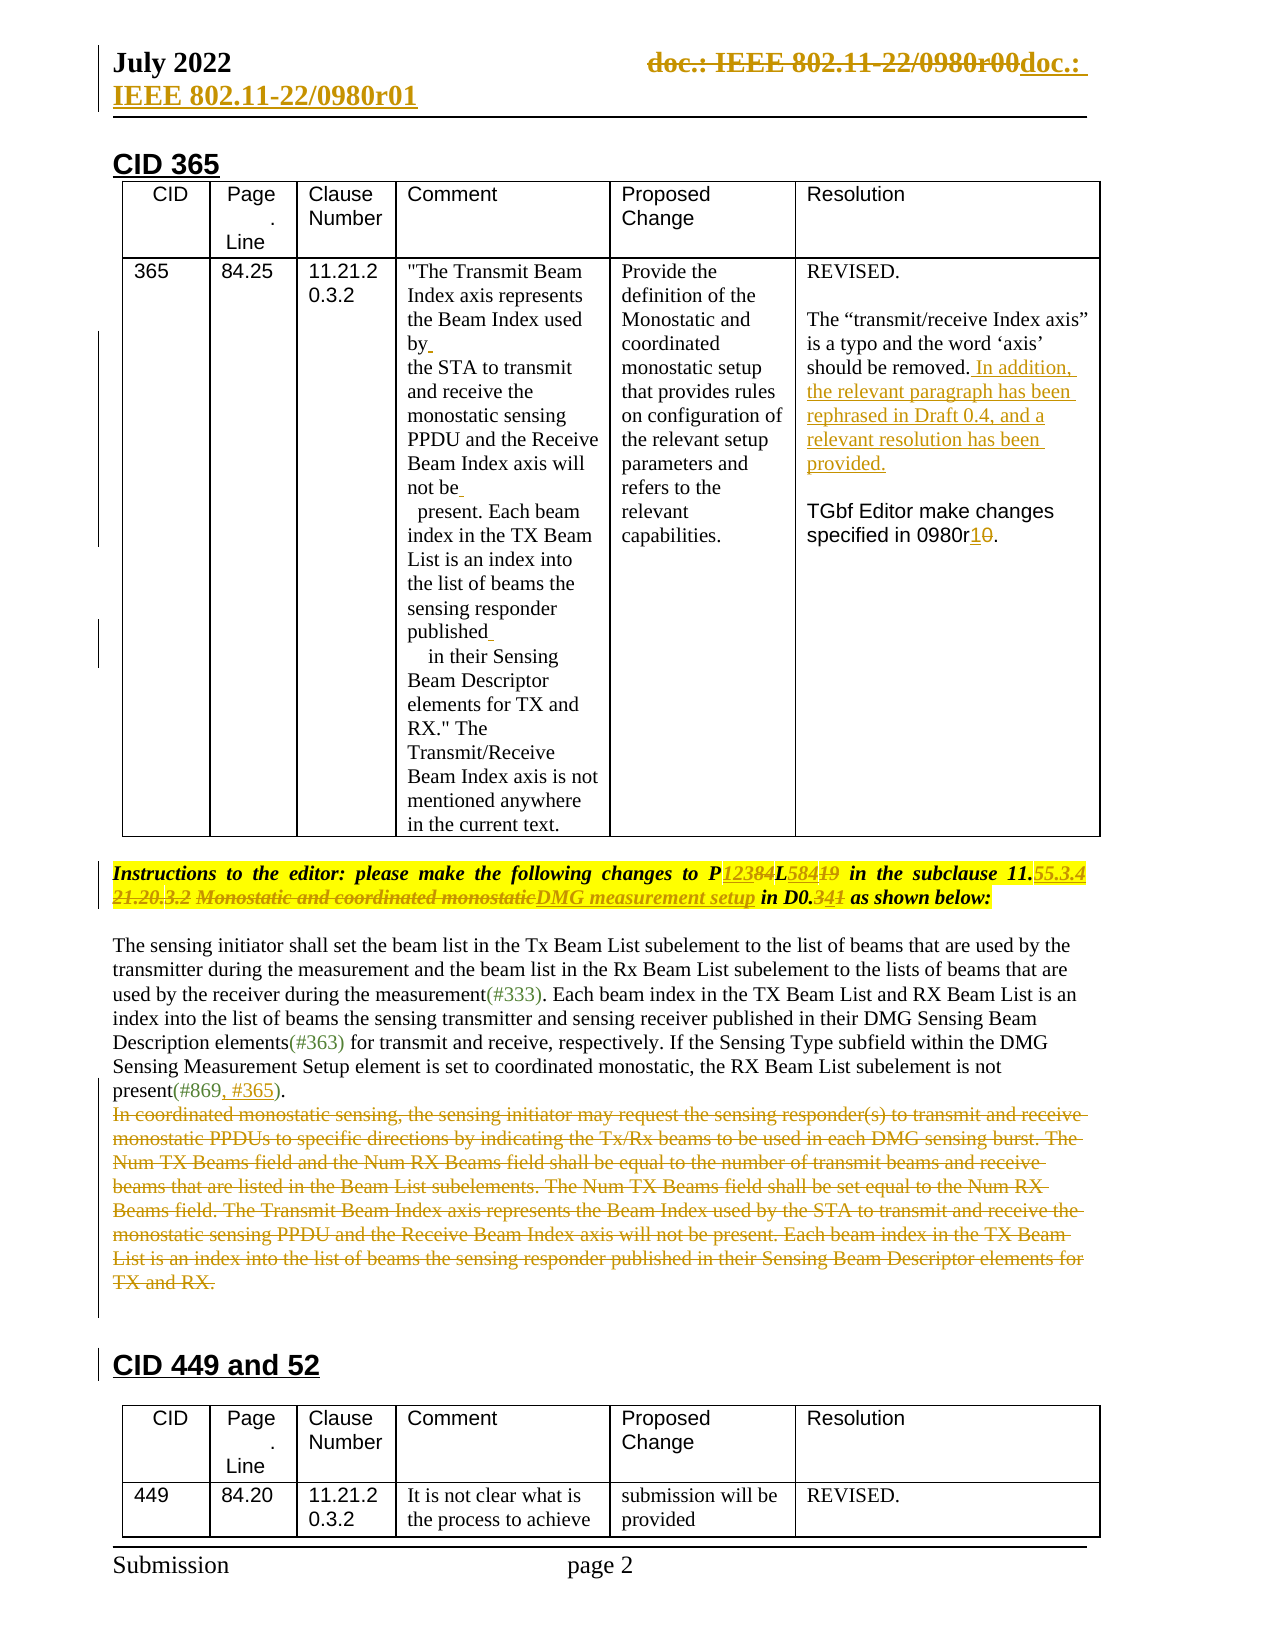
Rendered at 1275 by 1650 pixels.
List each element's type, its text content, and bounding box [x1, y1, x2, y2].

table_cell "The Transmit Beam Index axis represents the Beam Index used by the STA to transmit and receive the monostatic sensing PPDU and the Receive Beam Index axis will not be present. Each beam index in the TX Beam List is an index into the list of beams the sensing responder published in their Sensing Beam Descriptor elements for TX and RX." The Transmit/Receive Beam Index axis is not mentioned anywhere in the current text. [397, 259, 609, 836]
table_cell 11.21.20.3.2 [298, 259, 395, 836]
table_header Resolution [796, 182, 1099, 257]
table_header Comment [397, 1406, 609, 1482]
table_header Comment [397, 182, 609, 257]
text The sensing initiator shall set the beam list in the Tx Beam List subelement to the list of beams that are used by the transmitter during the measurement and the beam list in the Rx Beam List subelement to the lists of beams that are used by the receiver during the measurement(#333). Each beam index in the TX Beam List and RX Beam List is an index into the list of beams the sensing transmitter and sensing receiver published in their DMG Sensing Beam Description elements(#363) for transmit and receive, respectively. If the Sensing Type subfield within the DMG Sensing Measurement Setup element is set to coordinated monostatic, the RX Beam List subelement is not present(#869). [112, 933, 1087, 1102]
table_cell 84.20 [211, 1483, 296, 1536]
table_cell REVISED. TGbf Editor make changes specified in 0980r. [796, 1483, 1099, 1536]
table_cell 84.25 [211, 259, 296, 836]
table_cell 449 [123, 1483, 209, 1536]
table_header Proposed Change [611, 182, 795, 257]
subtitle CID 449 and 52 [112, 1347, 1087, 1381]
table_header Page. Line [211, 1406, 296, 1482]
table_header CID [123, 1406, 209, 1482]
table_cell Provide the definition of the Monostatic and coordinated monostatic setup that provides rules on configuration of the relevant setup parameters and refers to the relevant capabilities. [611, 259, 795, 836]
table_cell REVISED. The “transmit/receive Index axis” is a typo and the word ‘axis’ should be removed. TGbf Editor make changes specified in 0980r. [796, 259, 1099, 836]
table_cell 11.21.20.3.2 [298, 1483, 395, 1536]
table_header Clause Number [298, 1406, 395, 1482]
table_header Proposed Change [611, 1406, 795, 1482]
subtitle CID 365 [112, 147, 1087, 181]
table_header CID [123, 182, 209, 257]
table_cell 365 [123, 259, 209, 836]
table_header Page. Line [211, 182, 296, 257]
table_header Resolution [796, 1406, 1099, 1482]
table_cell submission will be provided [611, 1483, 795, 1536]
table_header Clause Number [298, 182, 395, 257]
